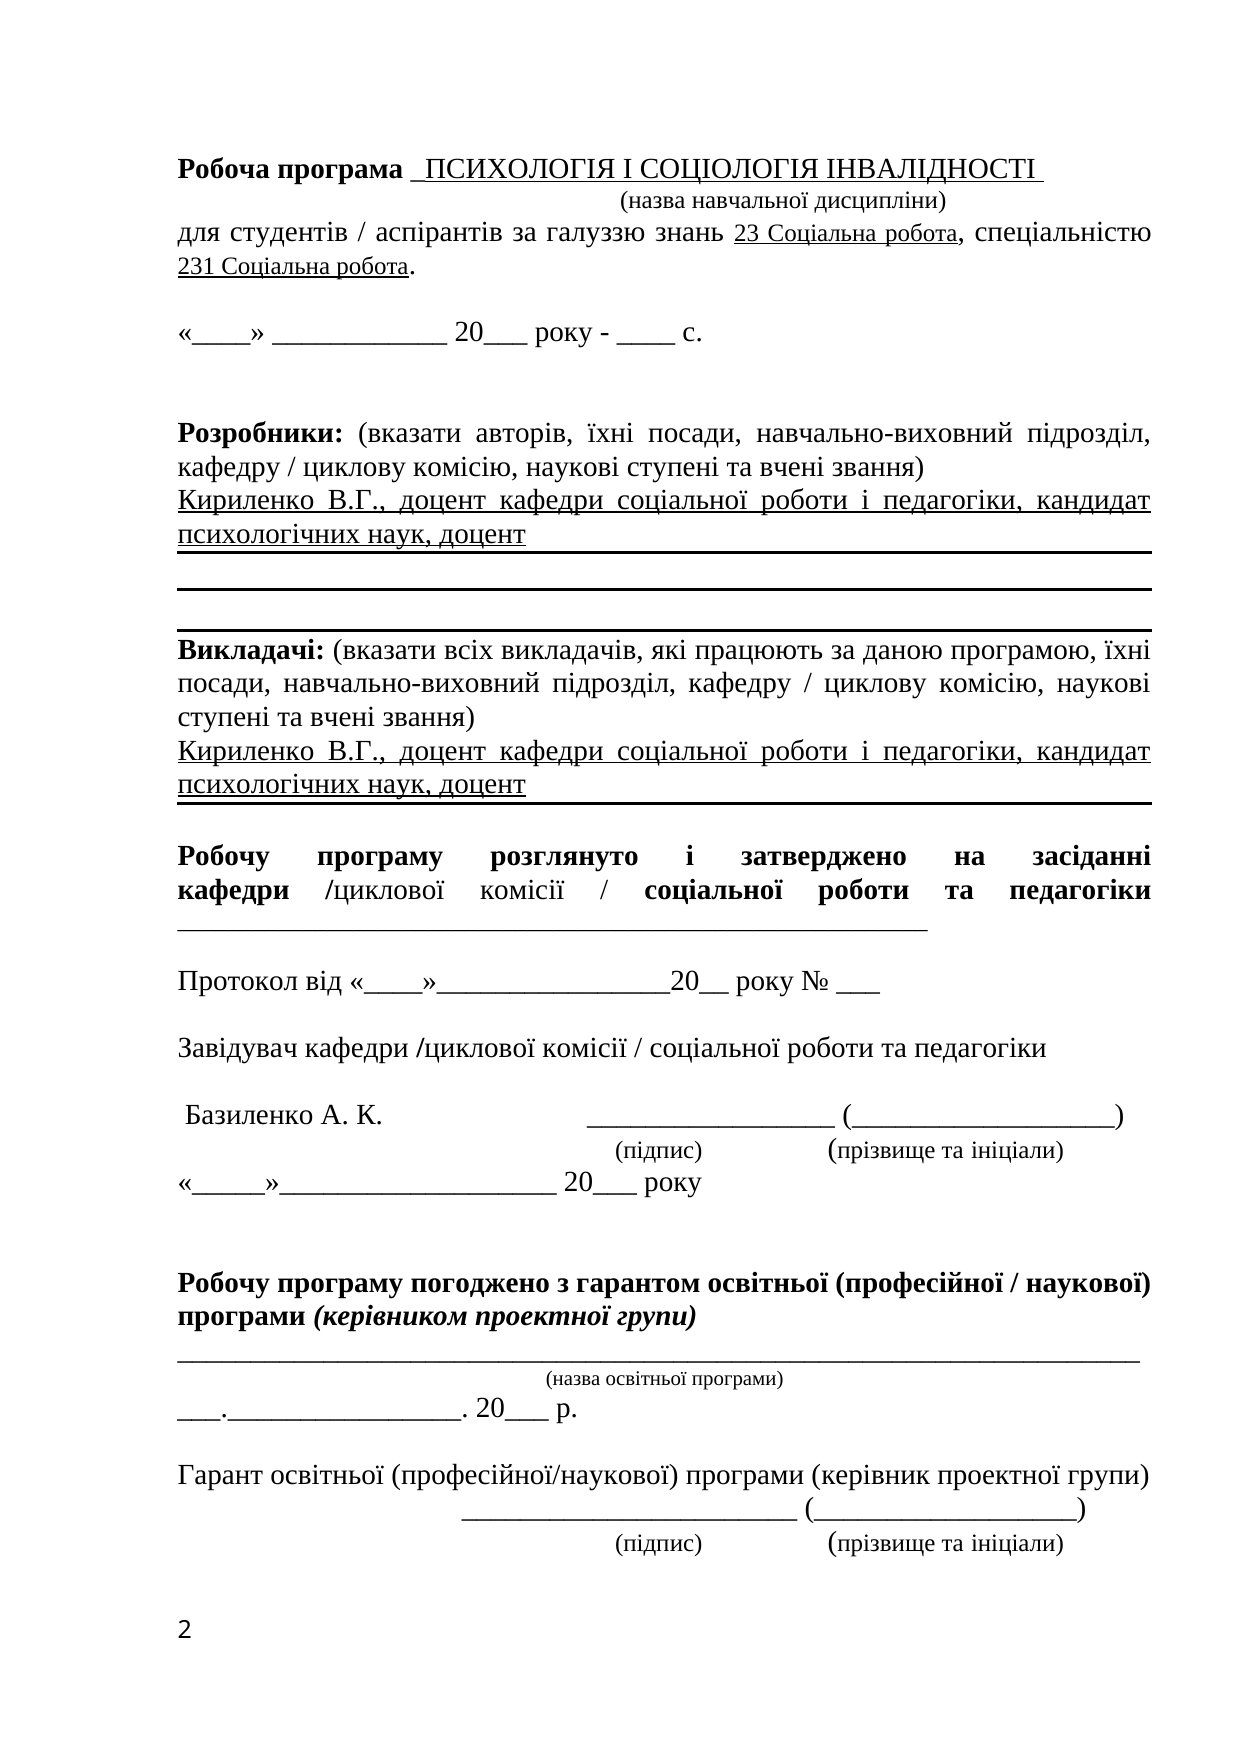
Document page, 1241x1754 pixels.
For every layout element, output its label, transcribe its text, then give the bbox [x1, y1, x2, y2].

text Протокол від «____»________________20__ року № ___ [177, 963, 1152, 997]
text Завідувач кафедри /циклової комісії / соціальної роботи та педагогіки [177, 1030, 1152, 1064]
text Робочу програму розглянуто і затверджено на засіданні кафедри /циклової комісії / соціальної роботи та педагогіки ____________________________________________________________ [177, 838, 1152, 934]
text Кириленко В.Г., доцент кафедри соціальної роботи і педагогіки, кандидат психологічних наук, доцент [177, 482, 1152, 551]
text Робоча програма _ПСИХОЛОГІЯ І СОЦІОЛОГІЯ ІНВАЛІДНОСТІ [177, 152, 1152, 185]
text Робочу програму погоджено з гарантом освітньої (професійної / наукової) програми (керівником проектної групи) [177, 1265, 1152, 1332]
text __________________________________________________________________ [177, 1332, 1152, 1366]
text Гарант освітньої (професійної/наукової) програми (керівник проектної групи) [177, 1457, 1152, 1490]
text (назва навчальної дисципліни) [546, 185, 1152, 214]
text Викладачі: (вказати всіх викладачів, які працюють за даною програмою, їхні посади, навчально-виховний підрозділ, кафедру / циклову комісію, наукові ступені та вчені звання) [177, 632, 1152, 733]
text (підпис) (прізвище та ініціали) [177, 1524, 1152, 1557]
text «____» ____________ 20___ року - ____ с. [177, 314, 1152, 348]
text (назва освітньої програми) [177, 1366, 1152, 1390]
text для студентів / аспірантів за галуззю знань 23 Соціальна робота, спеціальністю 231 Соціальна робота. [177, 214, 1152, 281]
text Кириленко В.Г., доцент кафедри соціальної роботи і педагогіки, кандидат психологічних наук, доцент [177, 733, 1152, 802]
text Розробники: (вказати авторів, їхні посади, навчально-виховний підрозділ, кафедру / циклову комісію, наукові ступені та вчені звання) [177, 415, 1152, 482]
text (підпис) (прізвище та ініціали) [177, 1131, 1152, 1164]
text «_____»___________________ 20___ року [177, 1164, 1152, 1198]
text Базиленко А. К. _________________ (__________________) [177, 1097, 1152, 1131]
text _______________________ (__________________) [177, 1490, 1152, 1524]
text .________________. 20___ р. [177, 1390, 975, 1423]
